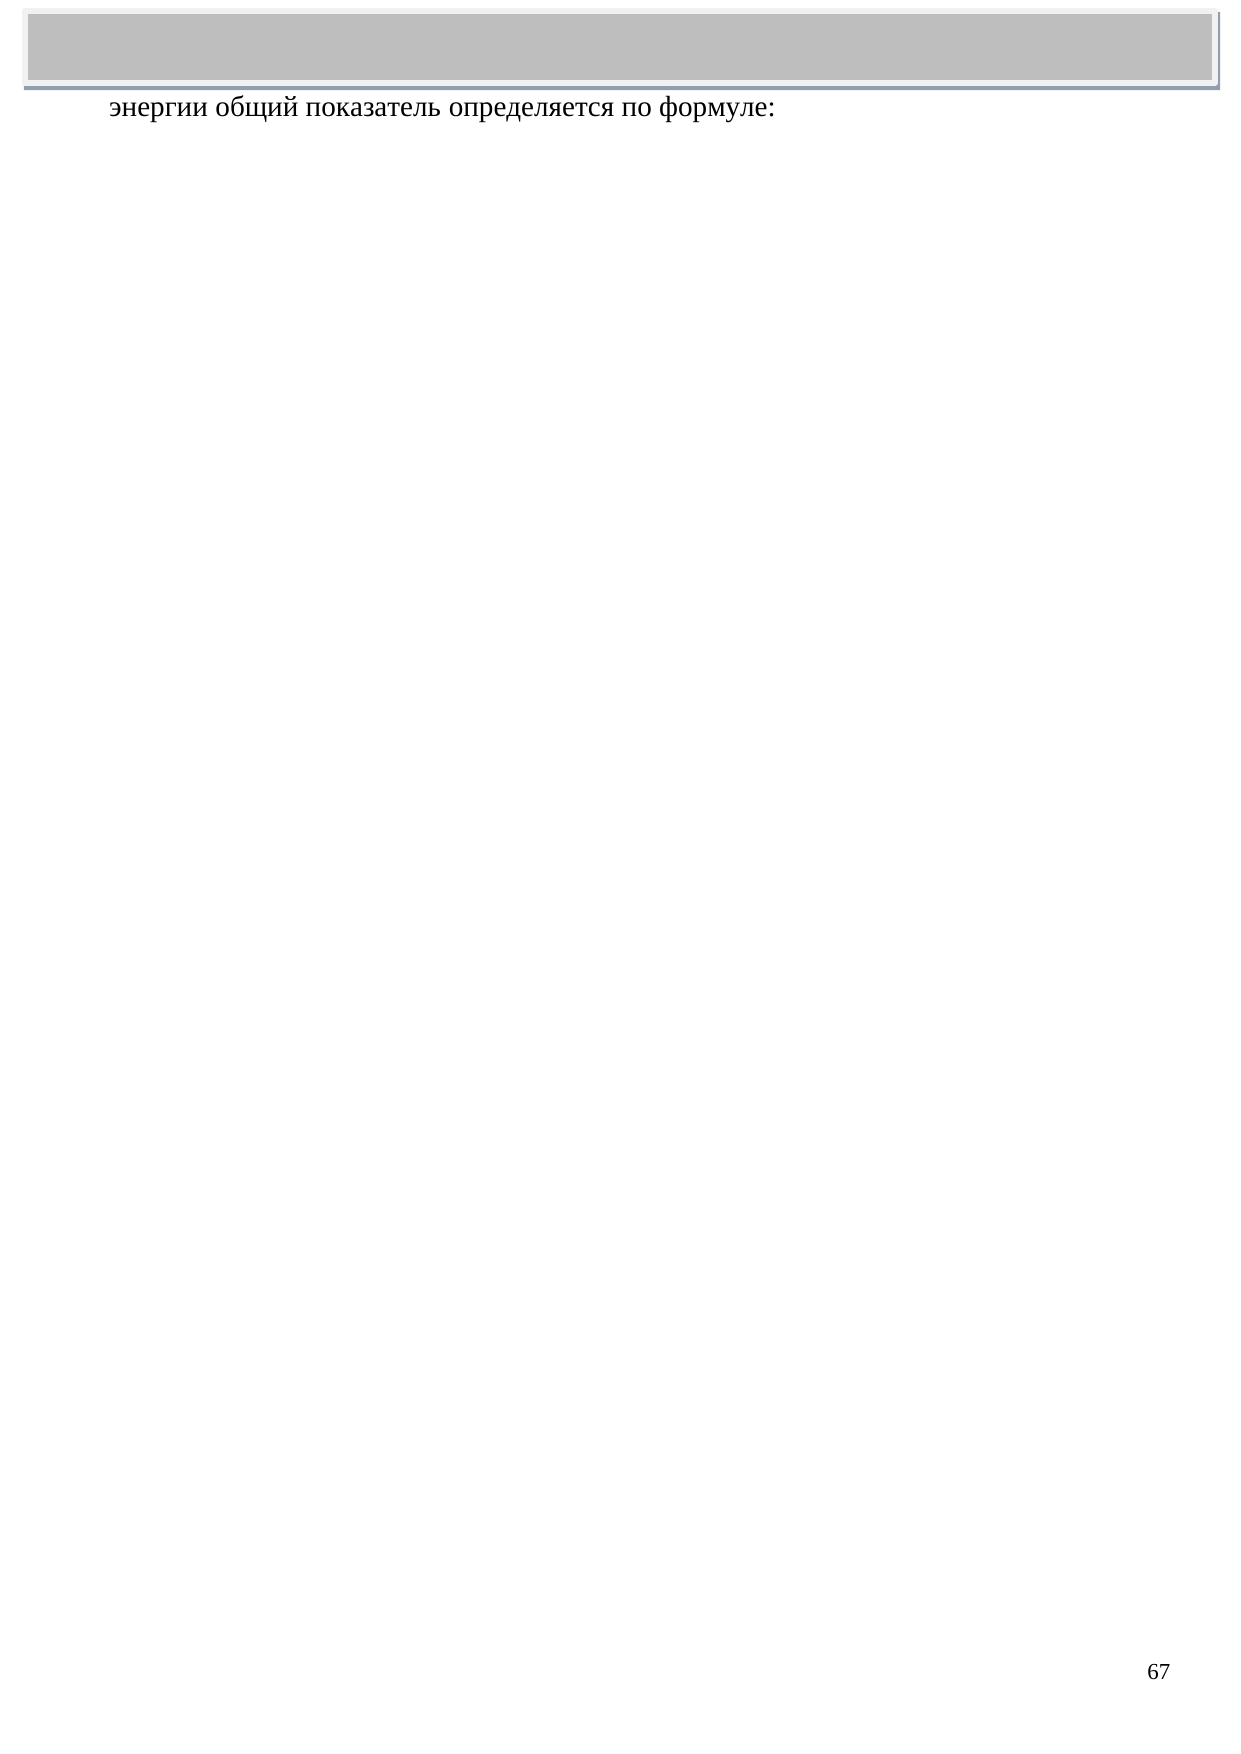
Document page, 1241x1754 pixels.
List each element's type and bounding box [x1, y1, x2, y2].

text [109, 89, 1165, 123]
